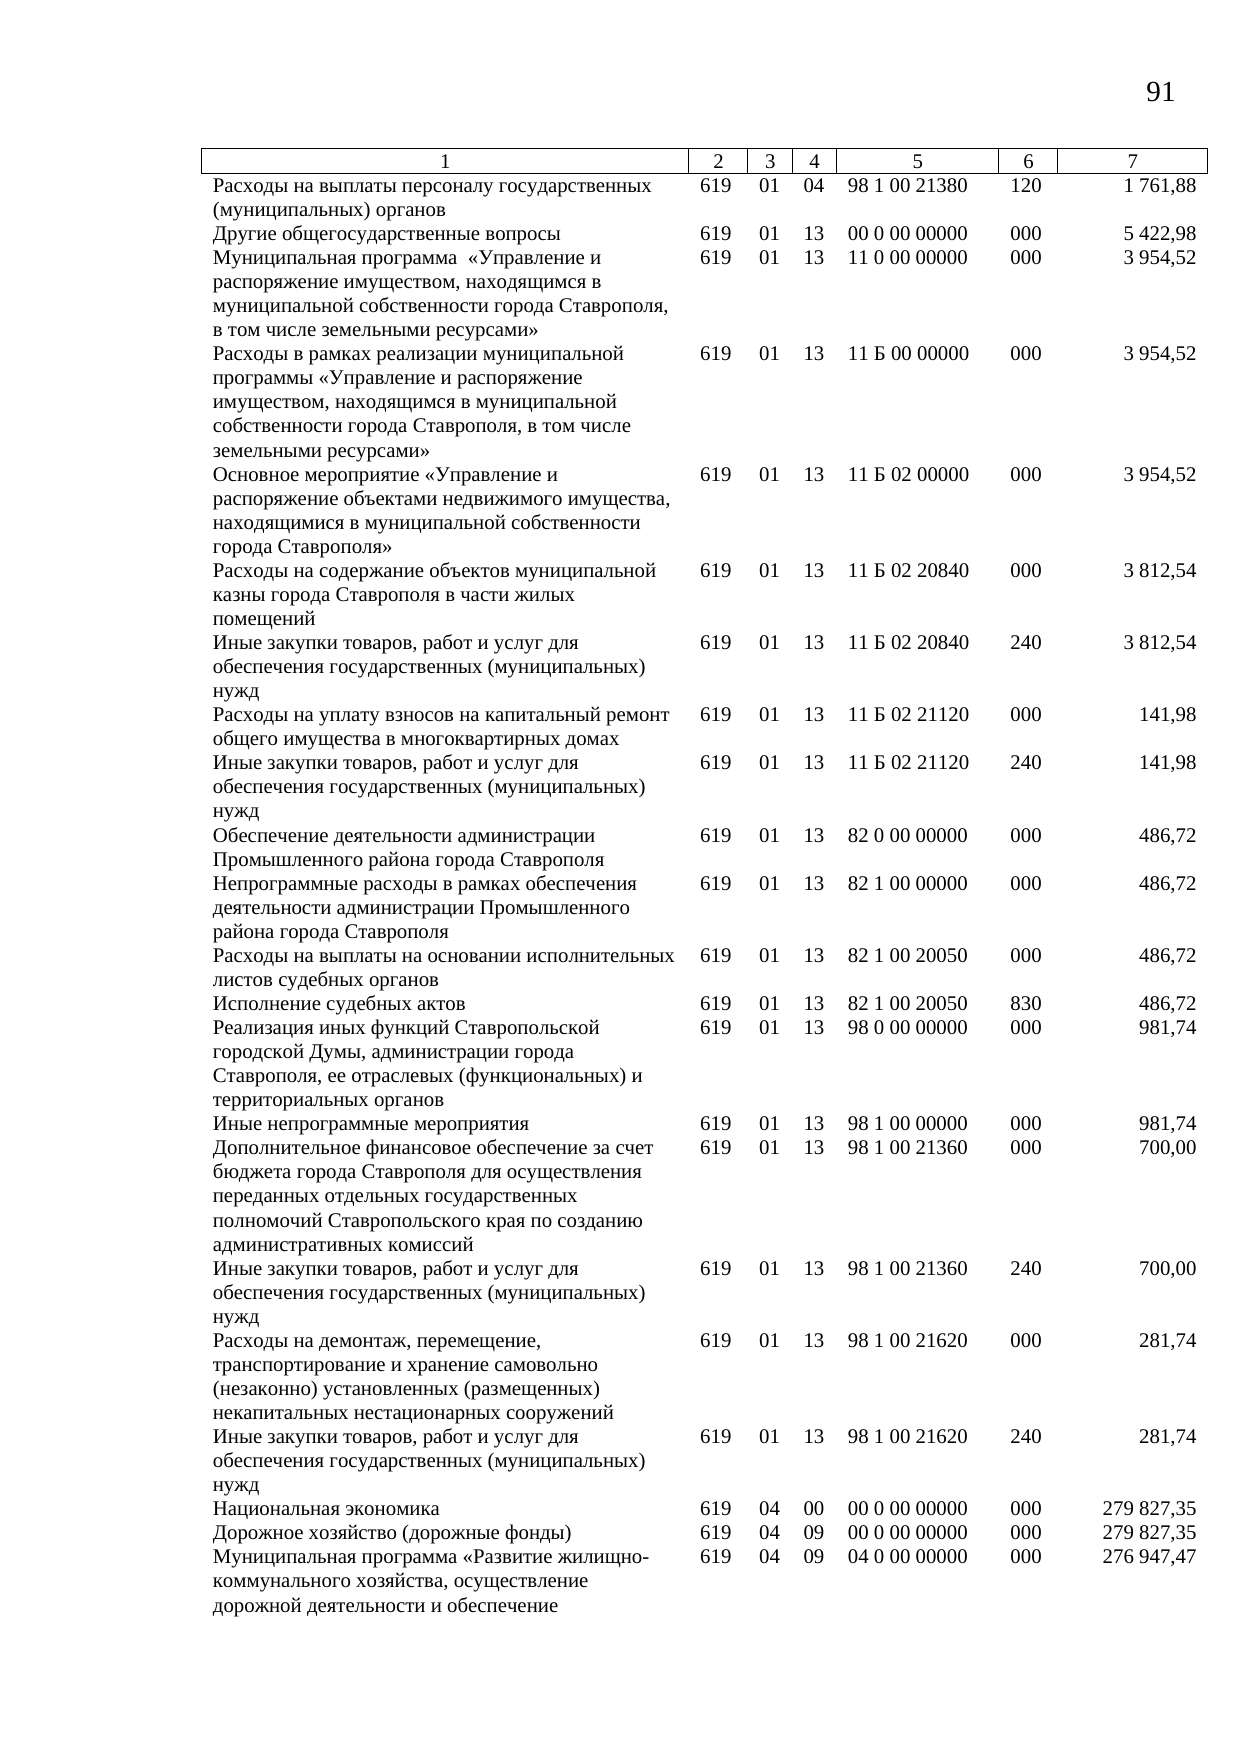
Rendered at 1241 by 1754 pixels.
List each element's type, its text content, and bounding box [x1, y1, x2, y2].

table_header 7 [1058, 149, 1207, 173]
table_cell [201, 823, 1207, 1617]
table_header 3 [748, 149, 792, 173]
table_header 6 [999, 149, 1057, 173]
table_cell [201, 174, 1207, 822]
table_header 5 [837, 149, 998, 173]
table_header 4 [793, 149, 836, 173]
table_header 2 [689, 149, 747, 173]
table_header 1 [202, 149, 688, 173]
